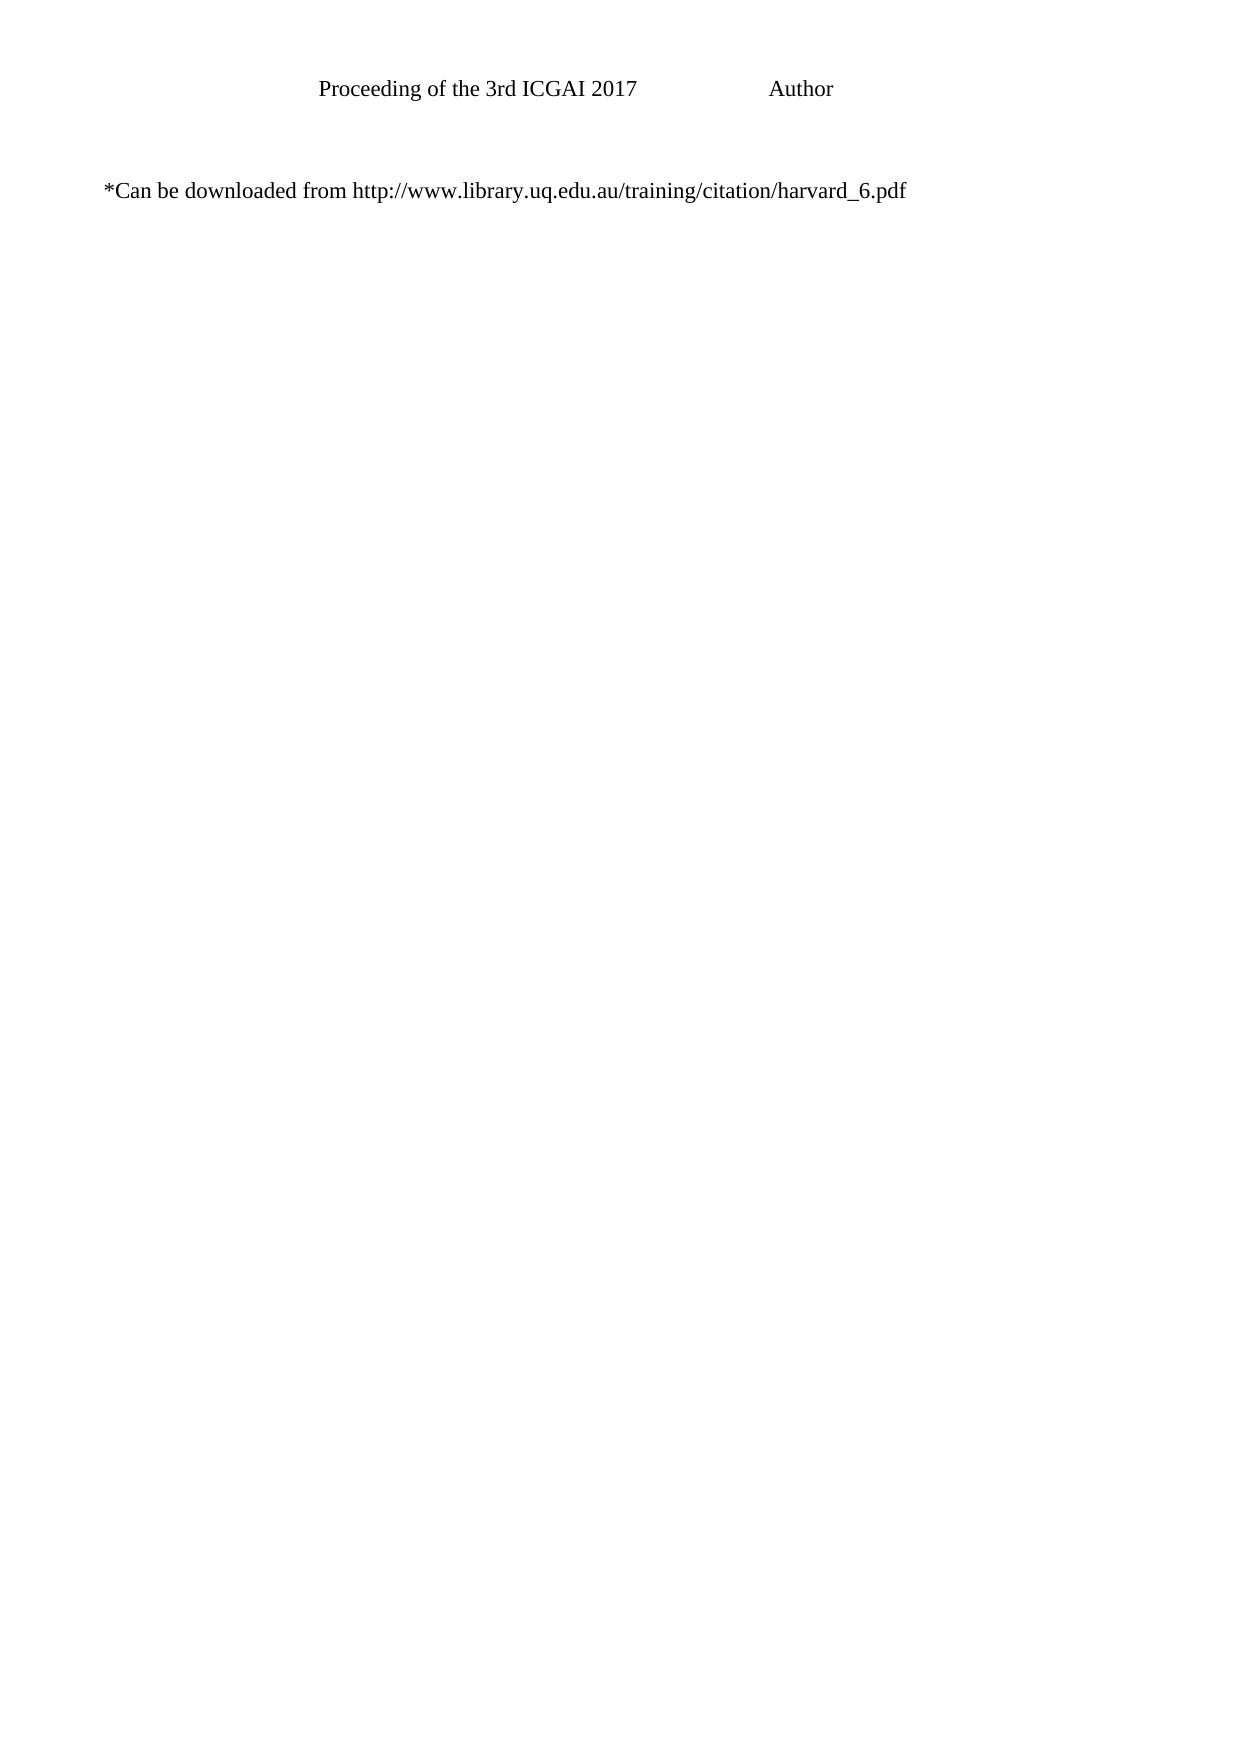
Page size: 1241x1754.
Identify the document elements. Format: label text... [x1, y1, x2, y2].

text *Can be downloaded from http://www.library.uq.edu.au/training/citation/harvard_6.pdf [103, 177, 1137, 204]
